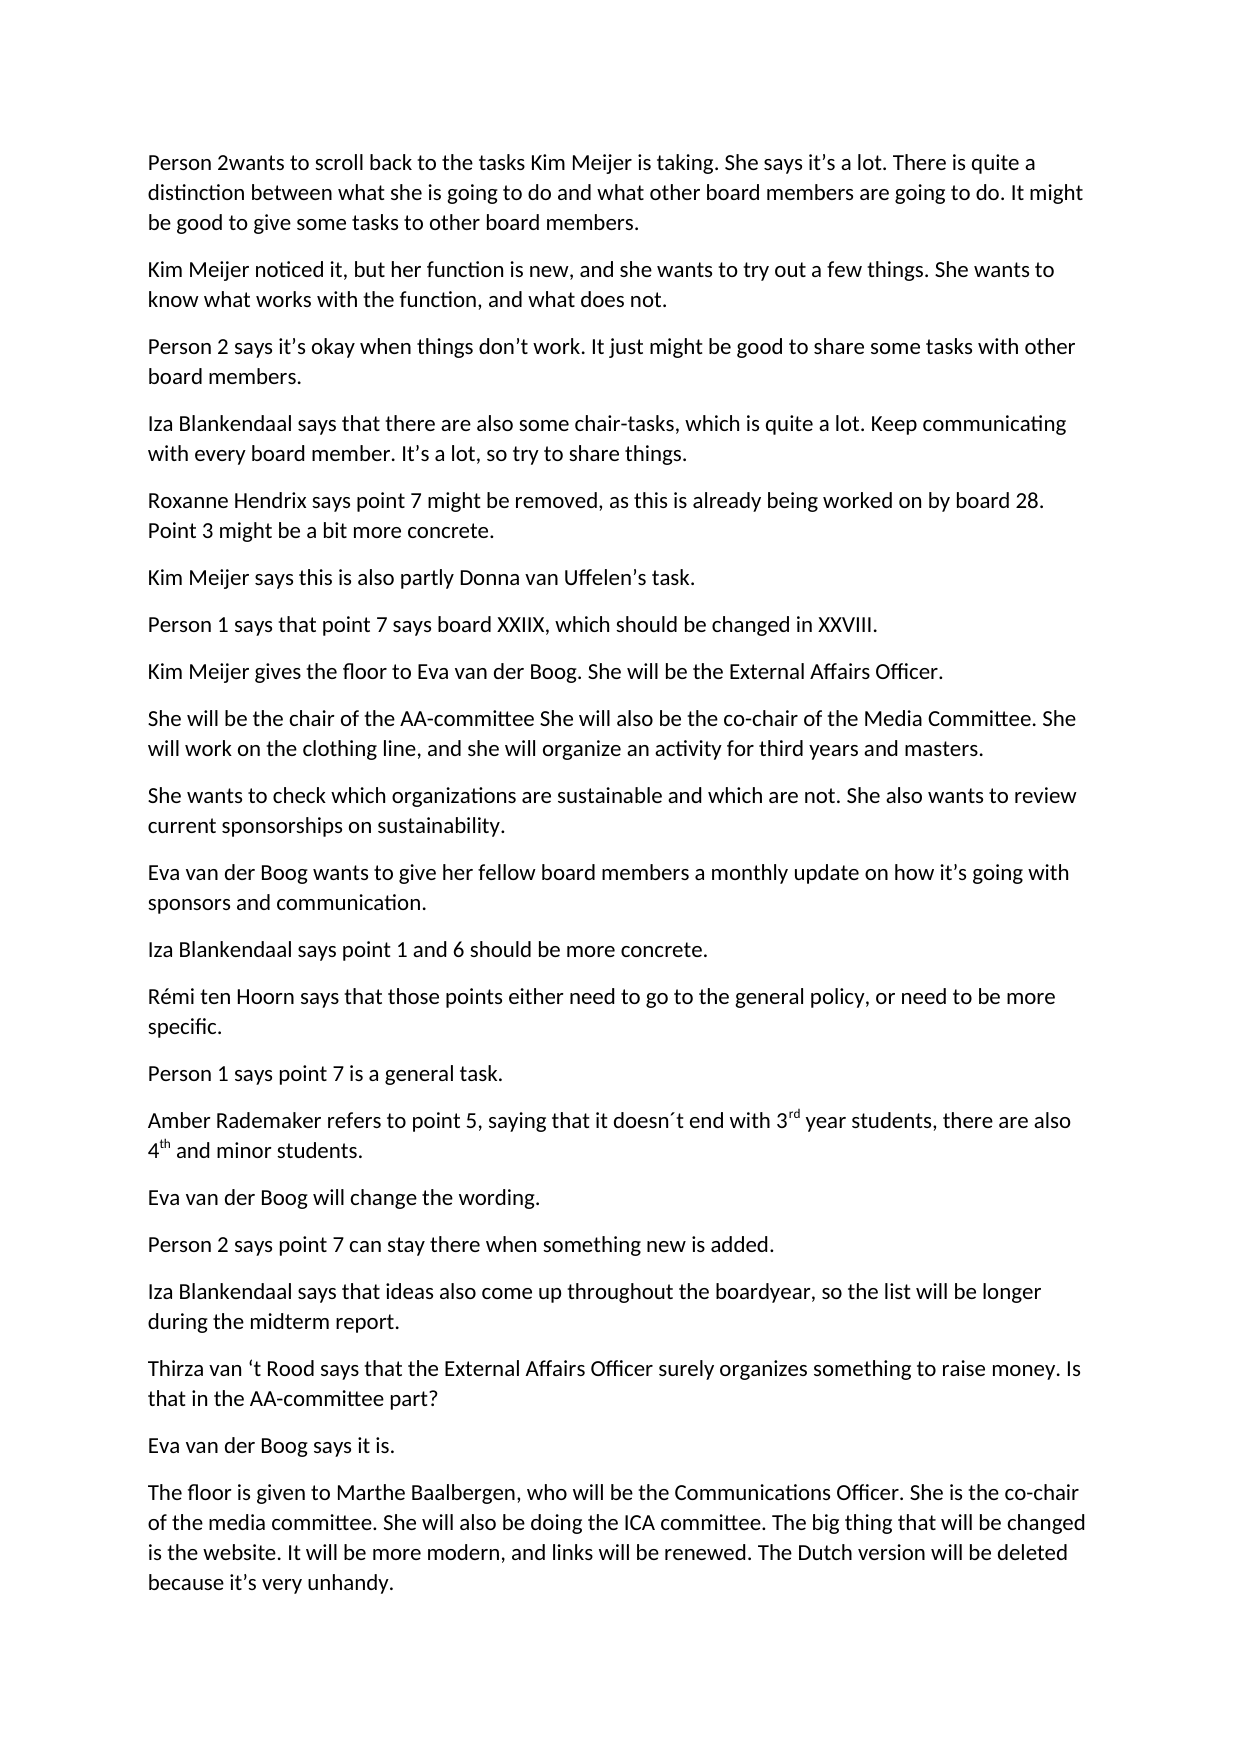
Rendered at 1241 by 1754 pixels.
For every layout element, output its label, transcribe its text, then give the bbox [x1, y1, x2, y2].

text Iza Blankendaal says point 1 and 6 should be more concrete. [148, 935, 1093, 963]
text She will be the chair of the AA-committee She will also be the co-chair of the Media Committee. She will work on the clothing line, and she will organize an activity for third years and masters. [148, 704, 1093, 762]
text Person 1 says point 7 is a general task. [148, 1059, 1093, 1087]
text Rémi ten Hoorn says that those points either need to go to the general policy, or need to be more specific. [148, 982, 1093, 1040]
text Person 1 says that point 7 says board XXIIX, which should be changed in XXVIII. [148, 610, 1093, 638]
text Eva van der Boog will change the wording. [148, 1183, 1093, 1211]
text Iza Blankendaal says that there are also some chair-tasks, which is quite a lot. Keep communicating with every board member. It’s a lot, so try to share things. [148, 409, 1093, 467]
text Amber Rademaker refers to point 5, saying that it doesn´t end with 3rd year students, there are also 4th and minor students. [148, 1106, 1093, 1164]
text Iza Blankendaal says that ideas also come up throughout the boardyear, so the list will be longer during the midterm report. [148, 1277, 1093, 1335]
text Eva van der Boog says it is. [148, 1431, 1093, 1459]
text She wants to check which organizations are sustainable and which are not. She also wants to review current sponsorships on sustainability. [148, 781, 1093, 839]
text Person 2 says it’s okay when things don’t work. It just might be good to share some tasks with other board members. [148, 332, 1093, 390]
text The floor is given to Marthe Baalbergen, who will be the Communications Officer. She is the co-chair of the media committee. She will also be doing the ICA committee. The big thing that will be changed is the website. It will be more modern, and links will be renewed. The Dutch version will be deleted because it’s very unhandy. [148, 1478, 1093, 1596]
text Person 2wants to scroll back to the tasks Kim Meijer is taking. She says it’s a lot. There is quite a distinction between what she is going to do and what other board members are going to do. It might be good to give some tasks to other board members. [148, 148, 1093, 236]
text Kim Meijer says this is also partly Donna van Uffelen’s task. [148, 563, 1093, 591]
text Thirza van ‘t Rood says that the External Affairs Officer surely organizes something to raise money. Is that in the AA-committee part? [148, 1354, 1093, 1412]
text Kim Meijer noticed it, but her function is new, and she wants to try out a few things. She wants to know what works with the function, and what does not. [148, 255, 1093, 313]
text Roxanne Hendrix says point 7 might be removed, as this is already being worked on by board 28. Point 3 might be a bit more concrete. [148, 486, 1093, 544]
text Eva van der Boog wants to give her fellow board members a monthly update on how it’s going with sponsors and communication. [148, 858, 1093, 916]
text Person 2 says point 7 can stay there when something new is added. [148, 1230, 1093, 1258]
text Kim Meijer gives the floor to Eva van der Boog. She will be the External Affairs Officer. [148, 657, 1093, 685]
